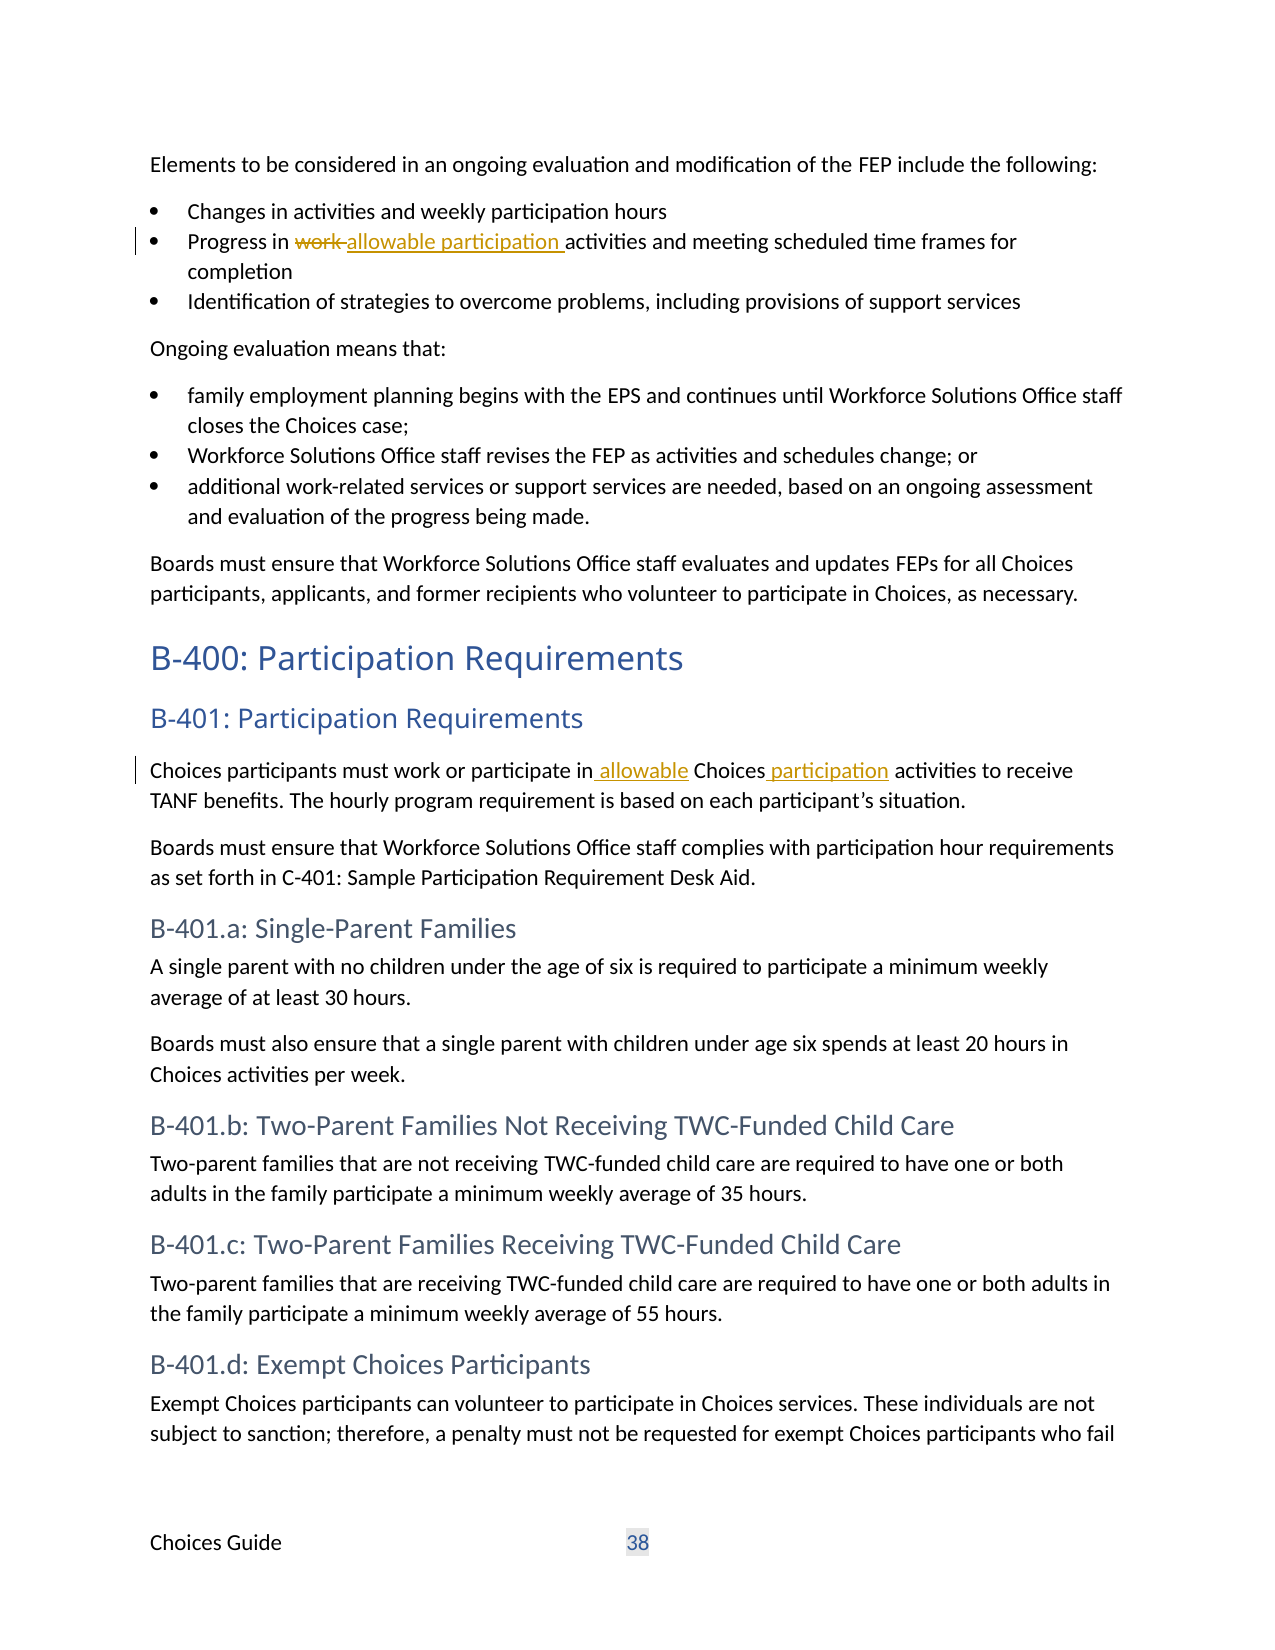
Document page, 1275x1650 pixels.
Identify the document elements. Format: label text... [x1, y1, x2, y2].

text Boards must ensure that Workforce Solutions Office staff complies with participation hour requirements as set forth in C-401: Sample Participation Requirement Desk Aid. [150, 833, 1125, 891]
list Progress in activities and meeting scheduled time frames for completion [150, 227, 1125, 285]
subtitle B-401.b: Two-Parent Families Not Receiving TWC-Funded Child Care [150, 1107, 1125, 1142]
text A single parent with no children under the age of six is required to participate a minimum weekly average of at least 30 hours. [150, 952, 1125, 1011]
text Ongoing evaluation means that: [150, 334, 1125, 362]
subtitle B-401.a: Single-Parent Families [150, 910, 1125, 946]
list additional work-related services or support services are needed, based on an ongoing assessment and evaluation of the progress being made. [150, 472, 1125, 530]
subtitle B-401.c: Two-Parent Families Receiving TWC-Funded Child Care [150, 1226, 1125, 1262]
text Boards must also ensure that a single parent with children under age six spends at least 20 hours in Choices activities per week. [150, 1029, 1125, 1088]
text Boards must ensure that Workforce Solutions Office staff evaluates and updates FEPs for all Choices participants, applicants, and former recipients who volunteer to participate in Choices, as necessary. [150, 549, 1125, 607]
list Changes in activities and weekly participation hours [150, 197, 1125, 225]
list Identification of strategies to overcome problems, including provisions of support services [150, 287, 1125, 316]
subtitle B-400: Participation Requirements [150, 634, 1125, 680]
text Choices participants must work or participate in Choices activities to receive TANF benefits. The hourly program requirement is based on each participant’s situation. [150, 756, 1125, 814]
list Workforce Solutions Office staff revises the FEP as activities and schedules change; or [150, 442, 1125, 470]
text Two-parent families that are receiving TWC-funded child care are required to have one or both adults in the family participate a minimum weekly average of 55 hours. [150, 1269, 1125, 1327]
subtitle B-401.d: Exempt Choices Participants [150, 1346, 1125, 1382]
list family employment planning begins with the EPS and continues until Workforce Solutions Office staff closes the Choices case; [150, 381, 1125, 439]
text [150, 1389, 1125, 1447]
text Elements to be considered in an ongoing evaluation and modification of the FEP include the following: [150, 150, 1125, 178]
text Two-parent families that are not receiving TWC-funded child care are required to have one or both adults in the family participate a minimum weekly average of 35 hours. [150, 1149, 1125, 1207]
subtitle B-401: Participation Requirements [150, 700, 1125, 737]
